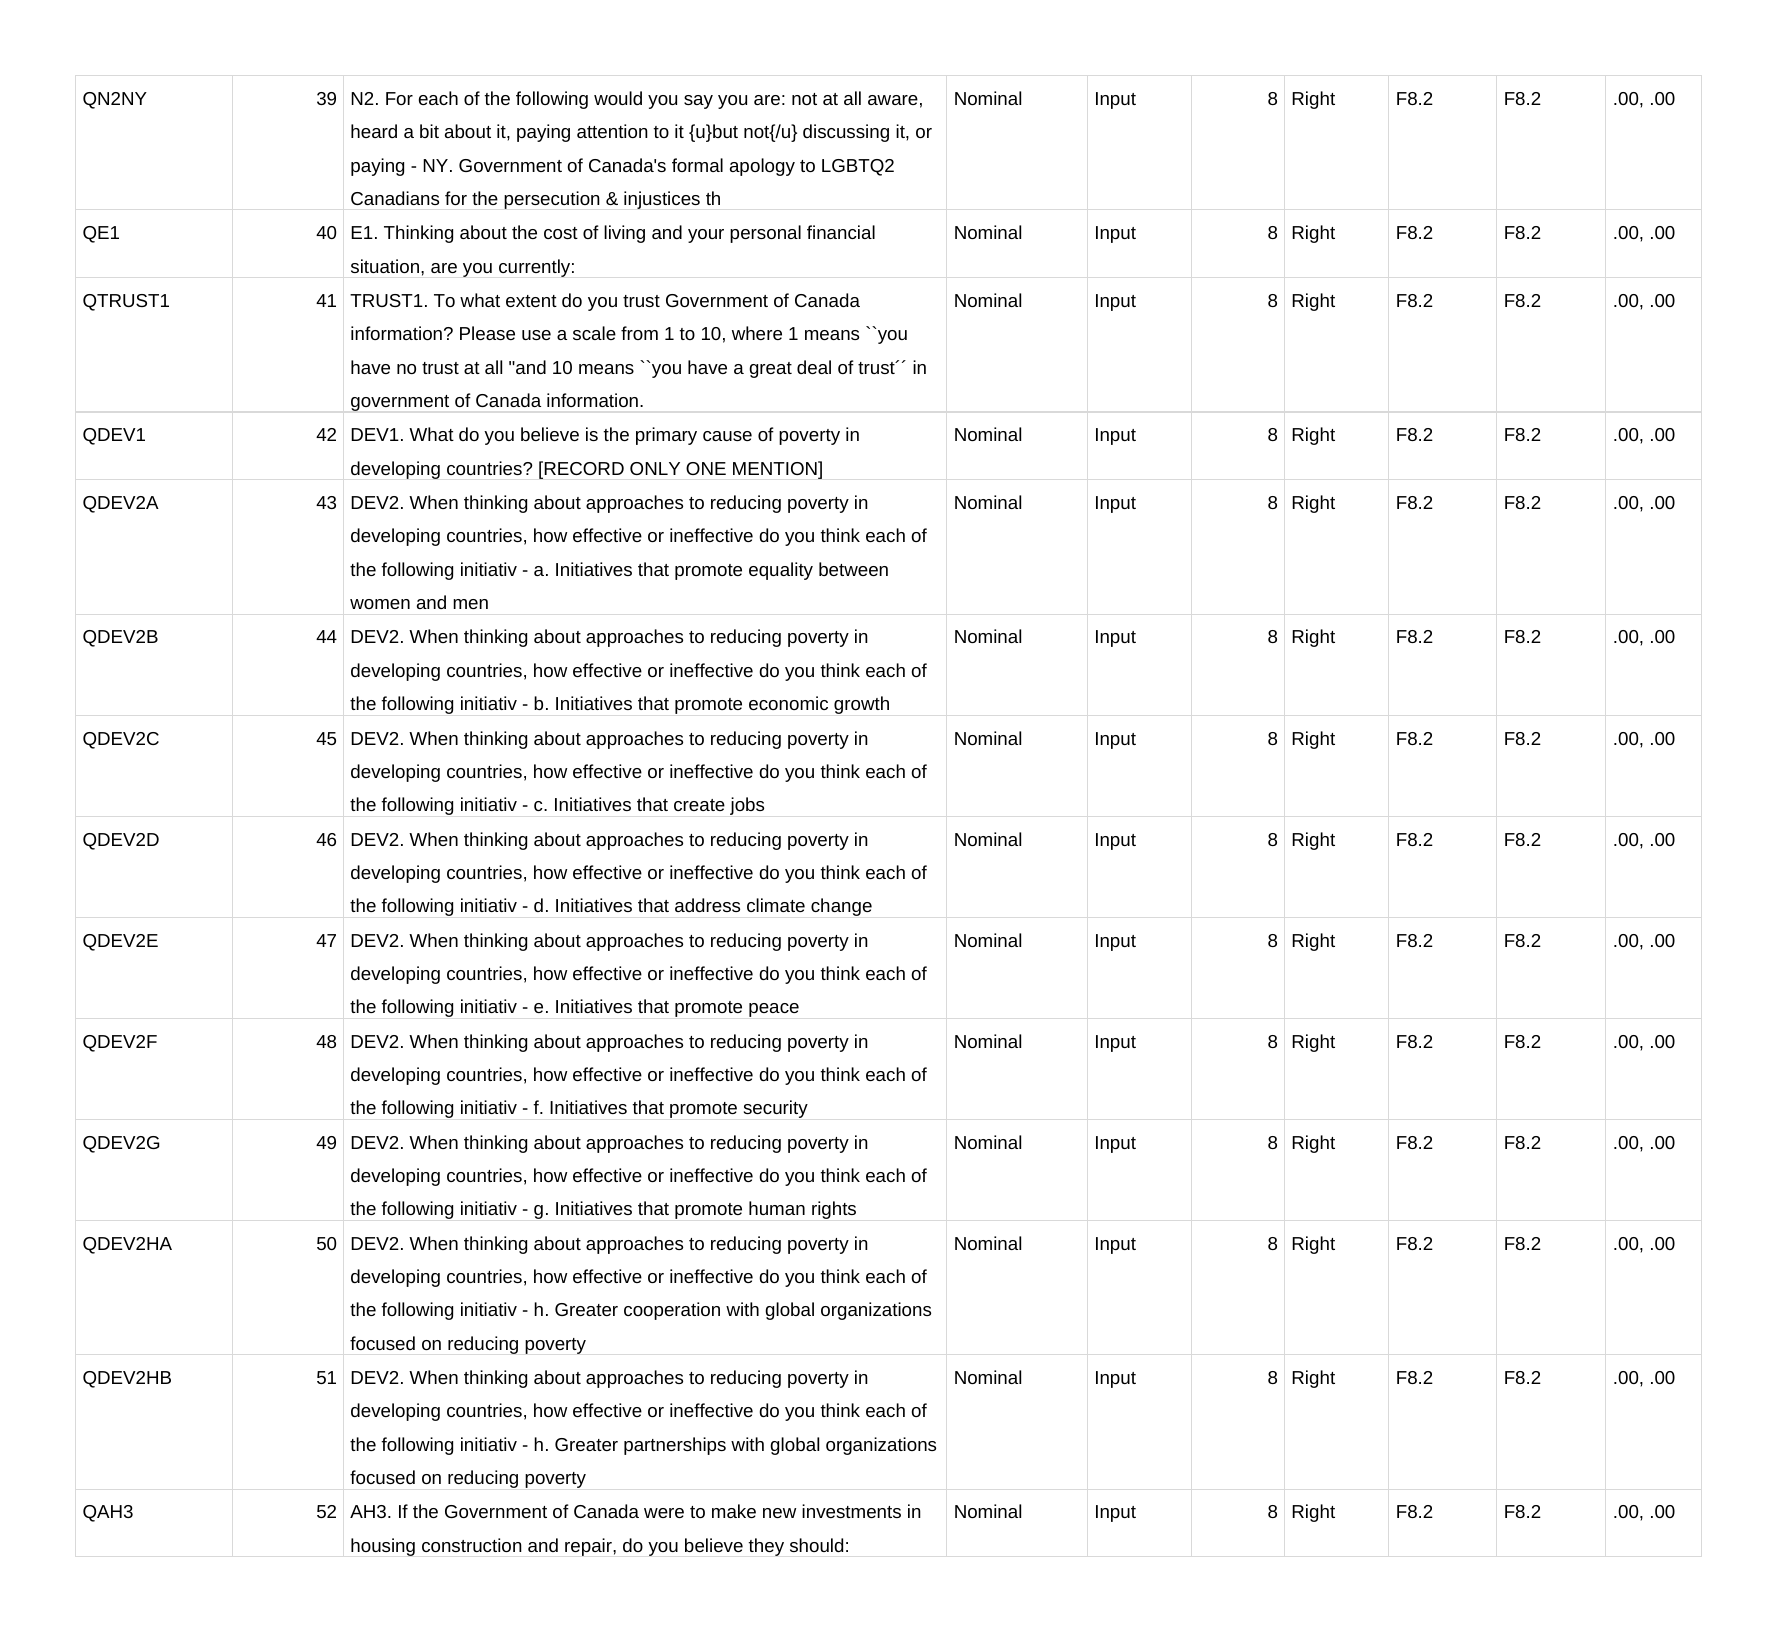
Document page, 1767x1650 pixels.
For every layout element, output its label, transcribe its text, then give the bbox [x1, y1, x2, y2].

table_cell .00, .00 [1606, 716, 1701, 816]
table_cell DEV2. When thinking about approaches to reducing poverty in developing countries, how effective or ineffective do you think each of the following initiativ - e. Initiatives that promote peace [344, 918, 946, 1018]
table_cell N2. For each of the following would you say you are: not at all aware, heard a bit about it, paying attention to it {u}but not{/u} discussing it, or paying - NY. Government of Canada's formal apology to LGBTQ2 Canadians for the persecution & injustices th [344, 76, 946, 209]
table_cell F8.2 [1497, 716, 1605, 816]
table_cell QDEV2C [76, 716, 232, 816]
table_cell Nominal [947, 817, 1087, 917]
table_cell F8.2 [1497, 413, 1605, 479]
table_cell .00, .00 [1606, 615, 1701, 714]
table_cell Right [1285, 716, 1388, 816]
table_cell .00, .00 [1606, 918, 1701, 1018]
table_cell F8.2 [1389, 615, 1496, 714]
table_cell F8.2 [1389, 1355, 1496, 1488]
table_cell Right [1285, 76, 1388, 209]
table_cell Nominal [947, 278, 1087, 411]
table_cell Nominal [947, 1355, 1087, 1488]
table_cell F8.2 [1389, 278, 1496, 411]
table_cell 48 [233, 1019, 343, 1119]
table_cell QDEV2HB [76, 1355, 232, 1488]
table_cell F8.2 [1389, 1019, 1496, 1119]
table_cell Nominal [947, 480, 1087, 613]
table_cell F8.2 [1497, 1355, 1605, 1488]
table_cell Nominal [947, 716, 1087, 816]
table_cell 8 [1192, 918, 1284, 1018]
table_cell 8 [1192, 1221, 1284, 1354]
table_cell F8.2 [1497, 210, 1605, 277]
table_cell 8 [1192, 210, 1284, 277]
table_cell QDEV2G [76, 1120, 232, 1220]
table_cell Nominal [947, 76, 1087, 209]
table_cell .00, .00 [1606, 1221, 1701, 1354]
table_cell 45 [233, 716, 343, 816]
table_cell .00, .00 [1606, 278, 1701, 411]
table_cell DEV2. When thinking about approaches to reducing poverty in developing countries, how effective or ineffective do you think each of the following initiativ - b. Initiatives that promote economic growth [344, 615, 946, 714]
table_cell F8.2 [1389, 918, 1496, 1018]
table_cell 52 [233, 1490, 343, 1556]
table_cell F8.2 [1497, 1221, 1605, 1354]
table_cell Input [1088, 210, 1191, 277]
table_cell 41 [233, 278, 343, 411]
table_cell Input [1088, 413, 1191, 479]
table_cell 8 [1192, 413, 1284, 479]
table_cell Right [1285, 278, 1388, 411]
table_cell QDEV2D [76, 817, 232, 917]
table_cell 50 [233, 1221, 343, 1354]
table_cell QDEV2E [76, 918, 232, 1018]
table_cell Nominal [947, 413, 1087, 479]
table_cell Right [1285, 615, 1388, 714]
table_cell Right [1285, 817, 1388, 917]
table_cell F8.2 [1497, 76, 1605, 209]
table_cell F8.2 [1497, 1490, 1605, 1556]
table_cell Right [1285, 480, 1388, 613]
table_cell .00, .00 [1606, 76, 1701, 209]
table_cell Nominal [947, 1120, 1087, 1220]
table_cell Nominal [947, 615, 1087, 714]
table_cell 8 [1192, 1019, 1284, 1119]
table_cell Input [1088, 1221, 1191, 1354]
table_cell Input [1088, 817, 1191, 917]
table_cell F8.2 [1389, 480, 1496, 613]
table_cell Nominal [947, 1019, 1087, 1119]
table_cell 43 [233, 480, 343, 613]
table_cell Input [1088, 1355, 1191, 1488]
table_cell QDEV2HA [76, 1221, 232, 1354]
table_cell Input [1088, 1490, 1191, 1556]
table_cell 8 [1192, 817, 1284, 917]
table_cell Right [1285, 413, 1388, 479]
table_cell F8.2 [1389, 76, 1496, 209]
table_cell DEV2. When thinking about approaches to reducing poverty in developing countries, how effective or ineffective do you think each of the following initiativ - h. Greater cooperation with global organizations focused on reducing poverty [344, 1221, 946, 1354]
table_cell F8.2 [1497, 480, 1605, 613]
table_cell Nominal [947, 1221, 1087, 1354]
table_cell DEV2. When thinking about approaches to reducing poverty in developing countries, how effective or ineffective do you think each of the following initiativ - g. Initiatives that promote human rights [344, 1120, 946, 1220]
table_cell AH3. If the Government of Canada were to make new investments in housing construction and repair, do you believe they should: [344, 1490, 946, 1556]
table_cell 39 [233, 76, 343, 209]
table_cell QDEV2B [76, 615, 232, 714]
table_cell F8.2 [1497, 918, 1605, 1018]
table_cell F8.2 [1497, 1120, 1605, 1220]
table_cell Right [1285, 918, 1388, 1018]
table_cell DEV2. When thinking about approaches to reducing poverty in developing countries, how effective or ineffective do you think each of the following initiativ - d. Initiatives that address climate change [344, 817, 946, 917]
table_cell 8 [1192, 1120, 1284, 1220]
table_cell Input [1088, 716, 1191, 816]
table_cell Right [1285, 210, 1388, 277]
table_cell QAH3 [76, 1490, 232, 1556]
table_cell 8 [1192, 716, 1284, 816]
table_cell Right [1285, 1355, 1388, 1488]
table_cell DEV2. When thinking about approaches to reducing poverty in developing countries, how effective or ineffective do you think each of the following initiativ - c. Initiatives that create jobs [344, 716, 946, 816]
table_cell .00, .00 [1606, 210, 1701, 277]
table_cell 8 [1192, 1355, 1284, 1488]
table_cell 47 [233, 918, 343, 1018]
table_cell DEV1. What do you believe is the primary cause of poverty in developing countries? [RECORD ONLY ONE MENTION] [344, 413, 946, 479]
table_cell 46 [233, 817, 343, 917]
table_cell F8.2 [1389, 817, 1496, 917]
table_cell 44 [233, 615, 343, 714]
table_cell DEV2. When thinking about approaches to reducing poverty in developing countries, how effective or ineffective do you think each of the following initiativ - h. Greater partnerships with global organizations focused on reducing poverty [344, 1355, 946, 1488]
table_cell DEV2. When thinking about approaches to reducing poverty in developing countries, how effective or ineffective do you think each of the following initiativ - f. Initiatives that promote security [344, 1019, 946, 1119]
table_cell Nominal [947, 918, 1087, 1018]
table_cell Nominal [947, 210, 1087, 277]
table_cell F8.2 [1389, 716, 1496, 816]
table_cell 8 [1192, 615, 1284, 714]
table_cell F8.2 [1497, 817, 1605, 917]
table_cell Nominal [947, 1490, 1087, 1556]
table_cell F8.2 [1389, 210, 1496, 277]
table_cell E1. Thinking about the cost of living and your personal financial situation, are you currently: [344, 210, 946, 277]
table_cell 8 [1192, 480, 1284, 613]
table_cell .00, .00 [1606, 480, 1701, 613]
table_cell Input [1088, 480, 1191, 613]
table_cell QTRUST1 [76, 278, 232, 411]
table_cell 40 [233, 210, 343, 277]
table_cell QDEV1 [76, 413, 232, 479]
table_cell 42 [233, 413, 343, 479]
table_cell QDEV2F [76, 1019, 232, 1119]
table_cell 8 [1192, 1490, 1284, 1556]
table_cell Right [1285, 1019, 1388, 1119]
table_cell 8 [1192, 76, 1284, 209]
table_cell DEV2. When thinking about approaches to reducing poverty in developing countries, how effective or ineffective do you think each of the following initiativ - a. Initiatives that promote equality between women and men [344, 480, 946, 613]
table_cell F8.2 [1497, 1019, 1605, 1119]
table_cell F8.2 [1497, 278, 1605, 411]
table_cell 51 [233, 1355, 343, 1488]
table_cell .00, .00 [1606, 1355, 1701, 1488]
table_cell Right [1285, 1120, 1388, 1220]
table_cell 49 [233, 1120, 343, 1220]
table_cell Input [1088, 615, 1191, 714]
table_cell Right [1285, 1221, 1388, 1354]
table_cell .00, .00 [1606, 1019, 1701, 1119]
table_cell TRUST1. To what extent do you trust Government of Canada information? Please use a scale from 1 to 10, where 1 means ``you have no trust at all "and 10 means ``you have a great deal of trust´´ in government of Canada information. [344, 278, 946, 411]
table_cell QN2NY [76, 76, 232, 209]
table_cell F8.2 [1389, 413, 1496, 479]
table_cell Input [1088, 278, 1191, 411]
table_cell Input [1088, 76, 1191, 209]
table_cell .00, .00 [1606, 1490, 1701, 1556]
table_cell F8.2 [1497, 615, 1605, 714]
table_cell Input [1088, 1019, 1191, 1119]
table_cell .00, .00 [1606, 817, 1701, 917]
table_cell Input [1088, 1120, 1191, 1220]
table_cell .00, .00 [1606, 1120, 1701, 1220]
table_cell F8.2 [1389, 1490, 1496, 1556]
table_cell F8.2 [1389, 1221, 1496, 1354]
table_cell Input [1088, 918, 1191, 1018]
table_cell F8.2 [1389, 1120, 1496, 1220]
table_cell .00, .00 [1606, 413, 1701, 479]
table_cell Right [1285, 1490, 1388, 1556]
table_cell QE1 [76, 210, 232, 277]
table_cell 8 [1192, 278, 1284, 411]
table_cell QDEV2A [76, 480, 232, 613]
